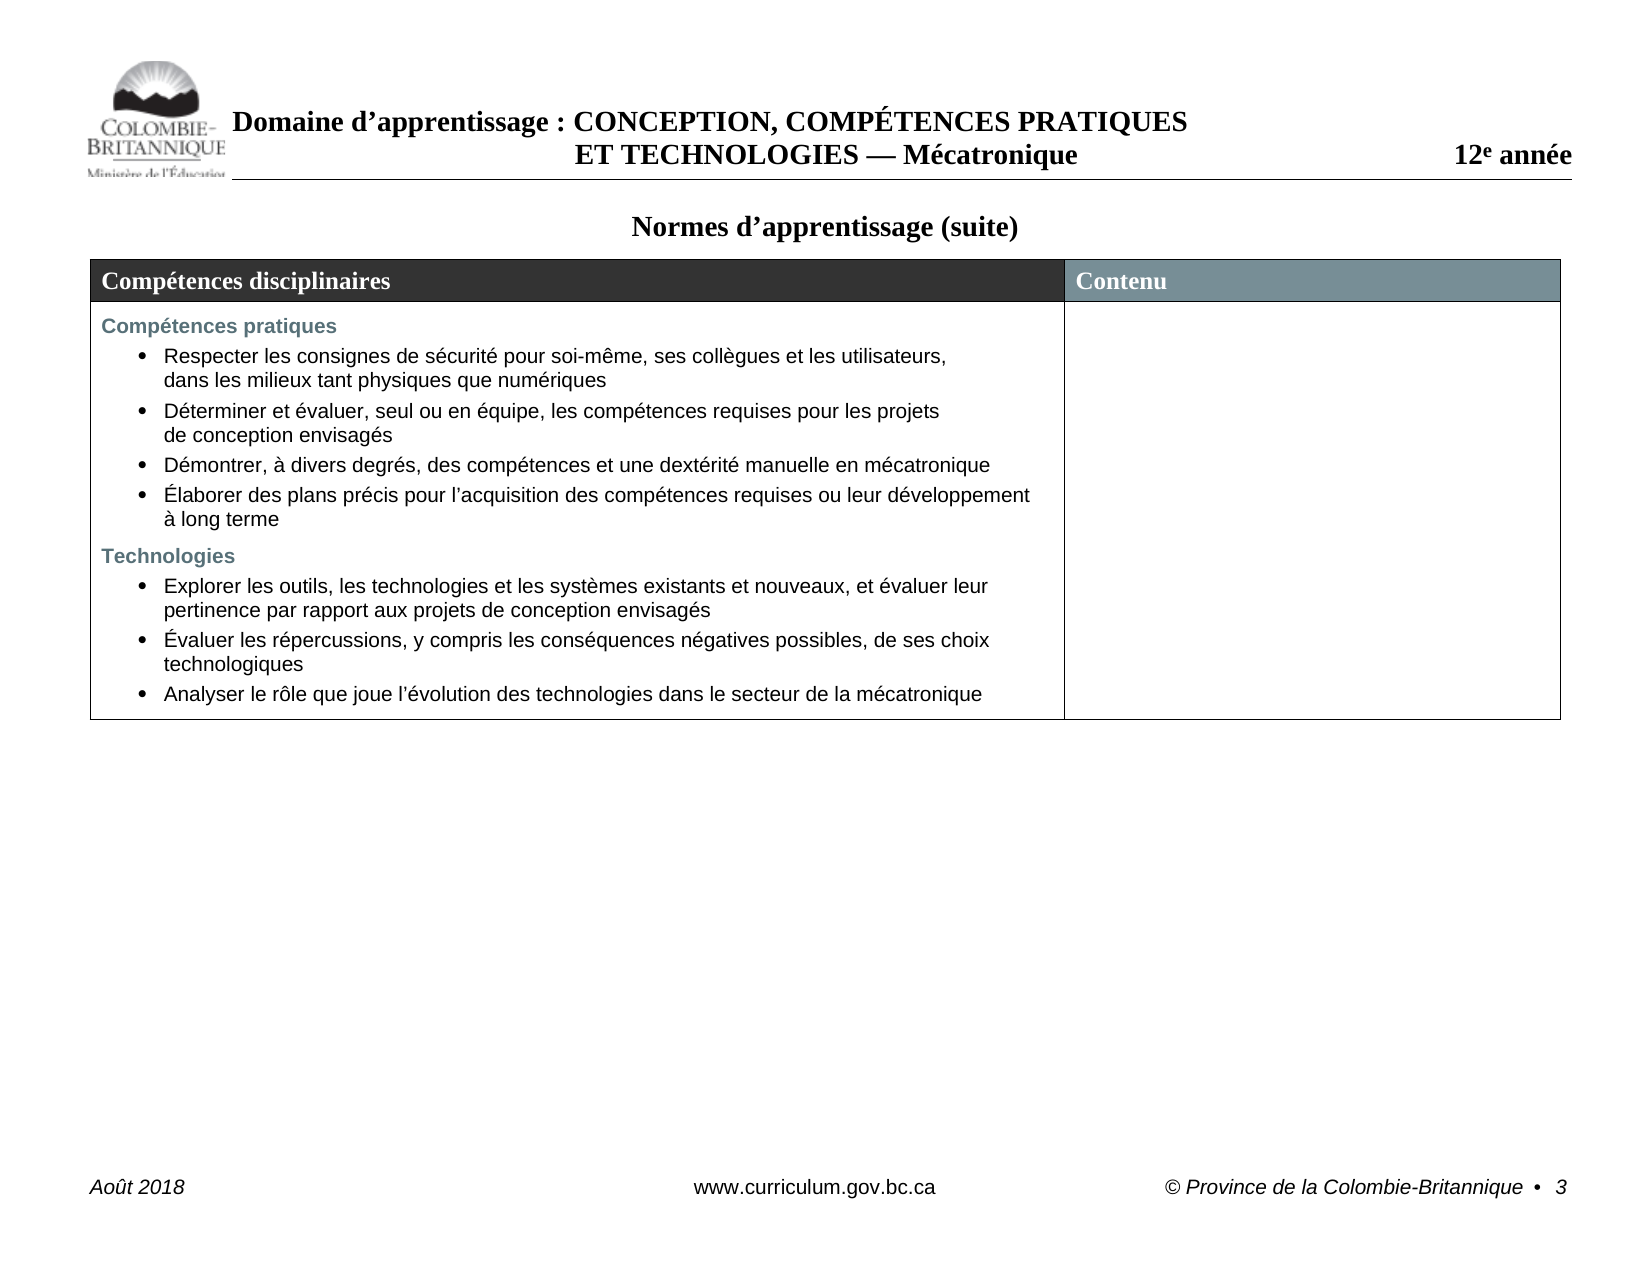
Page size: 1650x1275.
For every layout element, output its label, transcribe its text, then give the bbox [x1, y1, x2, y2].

text Normes d’apprentissage (suite) [89, 209, 1560, 242]
table_header Contenu [1065, 260, 1560, 301]
table_cell [1065, 302, 1560, 719]
table_cell Compétences pratiques Respecter les consignes de sécurité pour soi-même, ses collègues et les utilisateurs, dans les milieux tant physiques que numériques Déterminer et évaluer, seul ou en équipe, les compétences requises pour les projets de conception envisagés Démontrer, à divers degrés, des compétences et une dextérité manuelle en mécatronique Élaborer des plans précis pour l’acquisition des compétences requises ou leur développement à long terme Technologies Explorer les outils, les technologies et les systèmes existants et nouveaux, et évaluer leur pertinence par rapport aux projets de conception envisagés Évaluer les répercussions, y compris les conséquences négatives possibles, de ses choix technologiques Analyser le rôle que joue l’évolution des technologies dans le secteur de la mécatronique [91, 302, 1064, 719]
text Domaine d’apprentissage : Conception, compétences pratiques et technologies — Mécatronique 12e année [232, 104, 1572, 179]
table_header Compétences disciplinaires [91, 260, 1064, 301]
